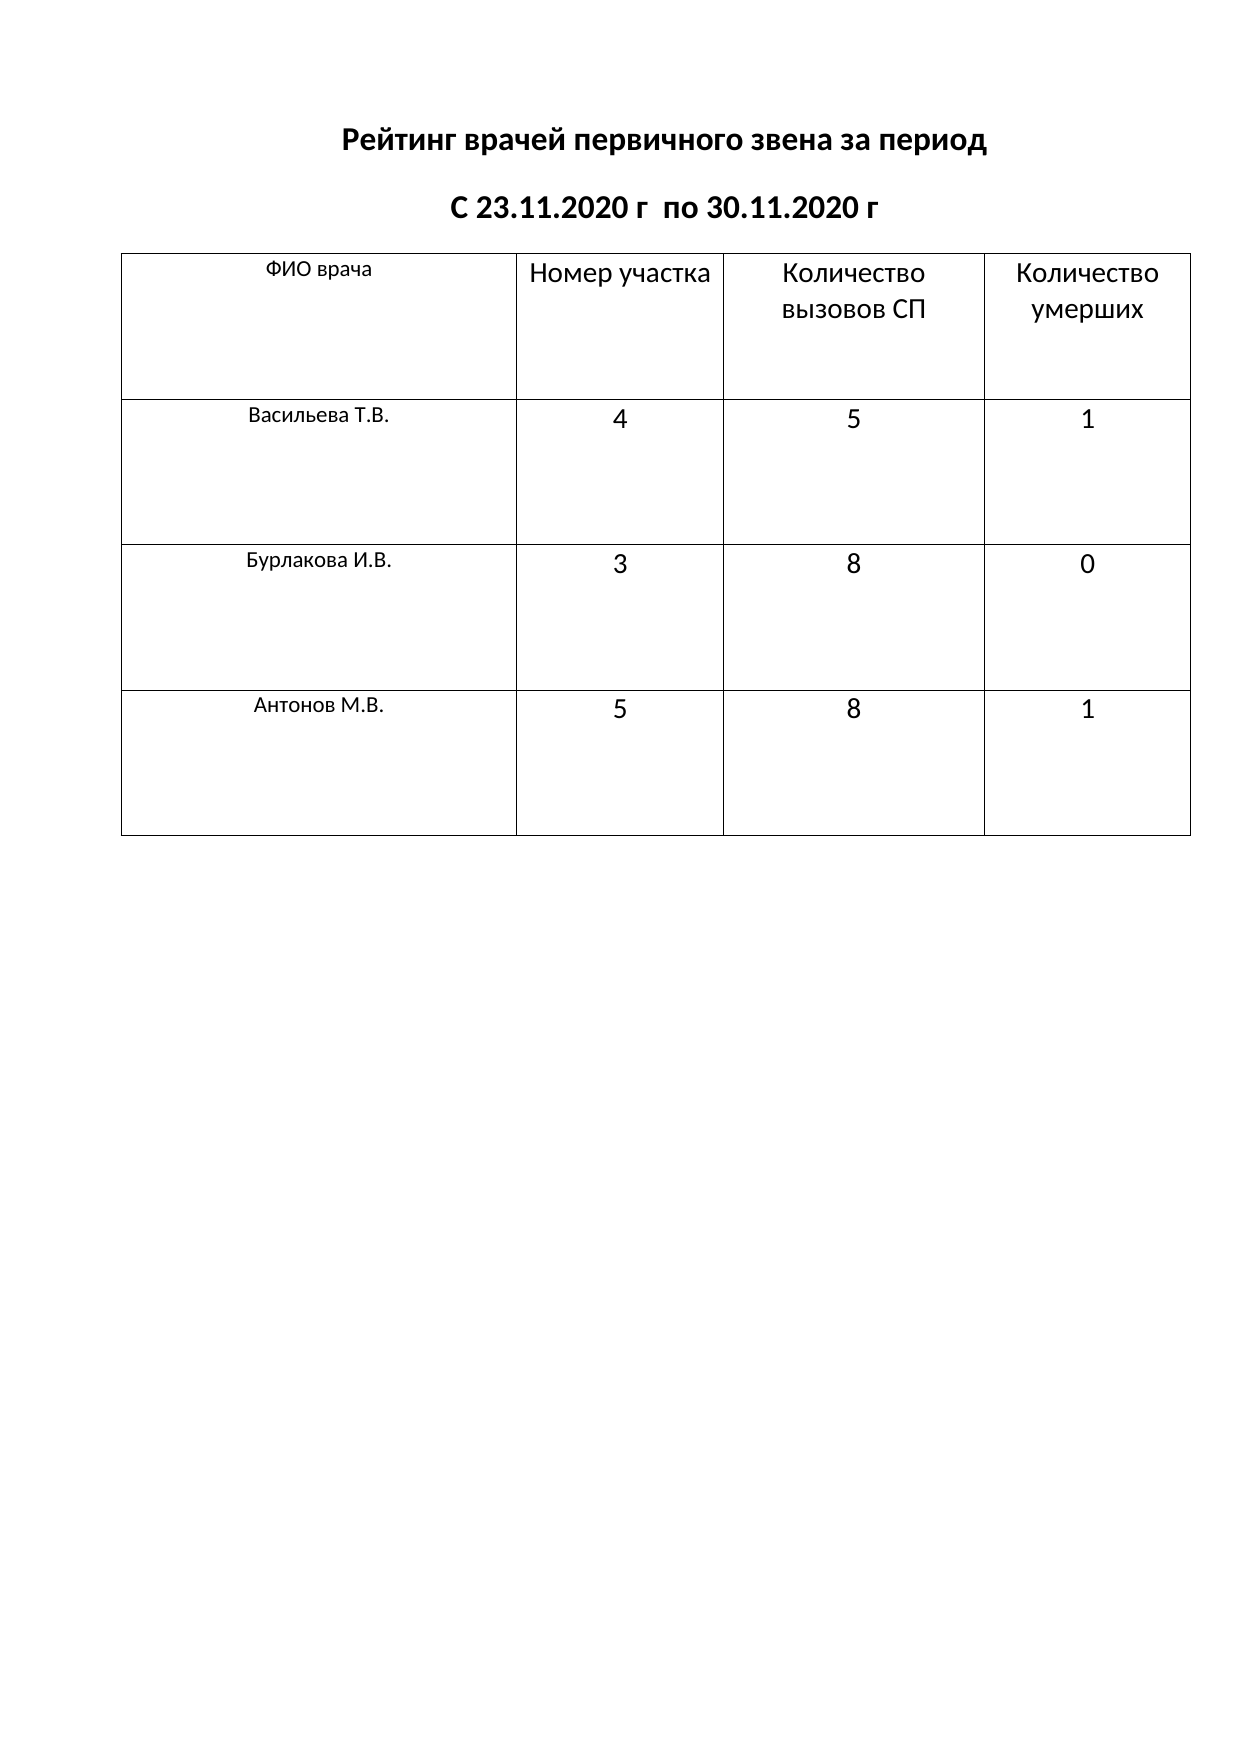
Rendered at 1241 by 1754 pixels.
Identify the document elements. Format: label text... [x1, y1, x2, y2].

table_cell 8 [724, 691, 984, 835]
table_cell 1 [985, 691, 1190, 835]
table_cell 1 [985, 400, 1190, 544]
table_cell Васильева Т.В. [122, 400, 516, 544]
text С 23.11.2020 г по 30.11.2020 г [177, 186, 1152, 226]
table_cell 5 [517, 691, 723, 835]
table_cell 5 [724, 400, 984, 544]
table_cell 0 [985, 545, 1190, 689]
table_header Количество вызовов СП [724, 254, 984, 399]
table_cell 3 [517, 545, 723, 689]
table_header ФИО врача [122, 254, 516, 399]
text Рейтинг врачей первичного звена за период [177, 118, 1152, 159]
table_cell Антонов М.В. [122, 691, 516, 835]
table_cell 4 [517, 400, 723, 544]
table_header Номер участка [517, 254, 723, 399]
table_cell Бурлакова И.В. [122, 545, 516, 689]
table_header Количество умерших [985, 254, 1190, 399]
table_cell 8 [724, 545, 984, 689]
